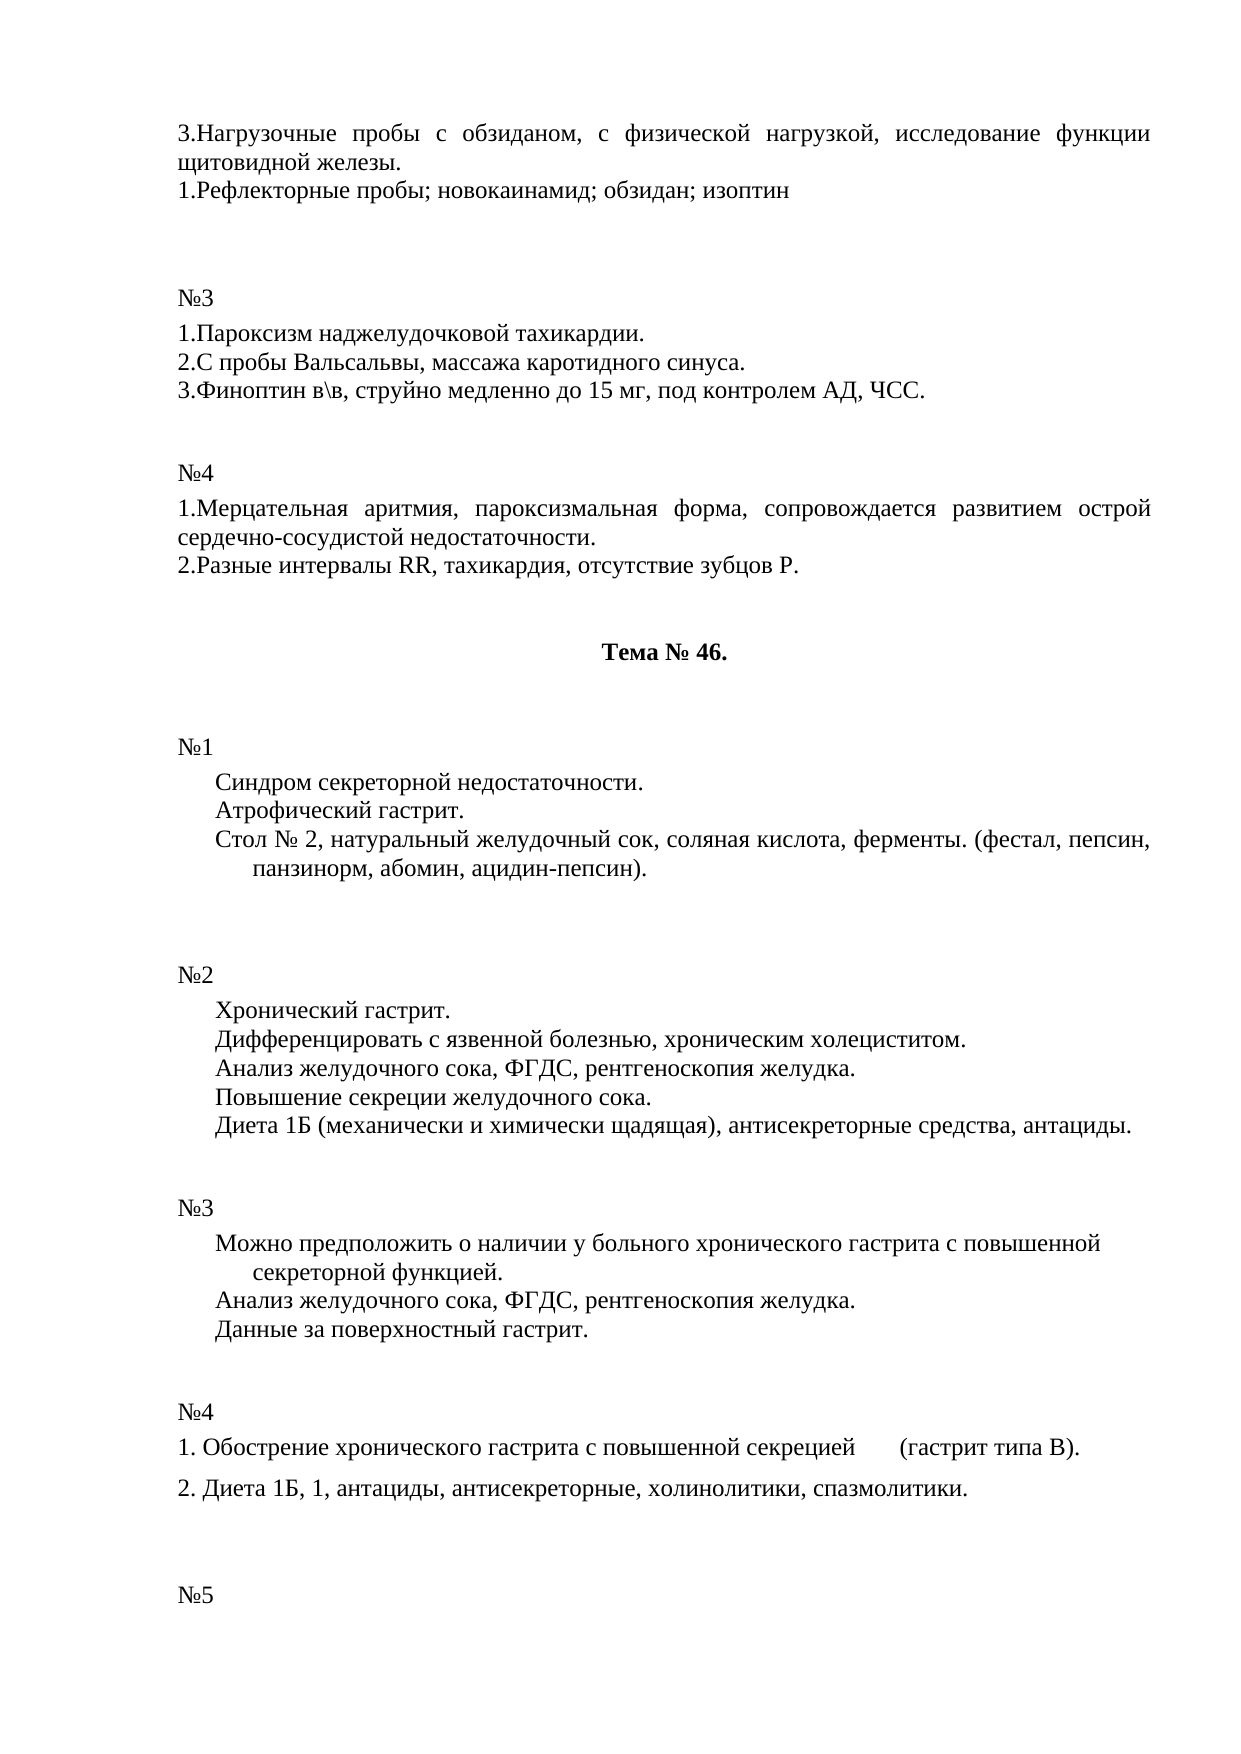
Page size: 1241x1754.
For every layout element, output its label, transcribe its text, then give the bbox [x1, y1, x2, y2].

text 1.Мерцательная аритмия, пароксизмальная форма, сопровождается развитием острой сердечно-сосудистой недостаточности. [177, 493, 1152, 551]
text Повышение секреции желудочного сока. [215, 1082, 1152, 1111]
text 3.Нагрузочные пробы с обзиданом, с физической нагрузкой, исследование функции щитовидной железы. [177, 118, 1152, 176]
text Дифференцировать с язвенной болезнью, хроническим холециститом. [215, 1024, 1152, 1053]
text 2.Разные интервалы RR, тахикардия, отсутствие зубцов Р. [177, 551, 1152, 579]
text Синдром секреторной недостаточности. [215, 767, 1152, 796]
text Стол № 2, натуральный желудочный сок, соляная кислота, ферменты. (фестал, пепсин, панзинорм, абомин, ацидин-пепсин). [215, 824, 1152, 882]
text Анализ желудочного сока, ФГДС, рентгеноскопия желудка. [215, 1053, 1152, 1082]
text №3 [177, 283, 1146, 312]
text 1.Рефлекторные пробы; новокаинамид; обзидан; изоптин [177, 176, 1152, 204]
text №3 [177, 1193, 1146, 1222]
text 1. Обострение хронического гастрита с повышенной секрецией (гастрит типа В). [177, 1432, 1152, 1461]
text Данные за поверхностный гастрит. [215, 1314, 1152, 1343]
text №4 [177, 458, 1146, 487]
text №1 [177, 732, 1146, 761]
text Хронический гастрит. [215, 996, 1152, 1024]
text Можно предположить о наличии у больного хронического гастрита с повышенной секреторной функцией. [215, 1228, 1152, 1286]
text Атрофический гастрит. [215, 796, 1152, 824]
text №2 [177, 961, 1146, 989]
text Анализ желудочного сока, ФГДС, рентгеноскопия желудка. [215, 1286, 1152, 1314]
text 2.С пробы Вальсальвы, массажа каротидного синуса. [177, 347, 1152, 376]
text Тема № 46. [177, 637, 1152, 666]
text Диета 1Б (механически и химически щадящая), антисекреторные средства, антациды. [215, 1111, 1152, 1139]
text №4 [177, 1397, 1146, 1426]
text 2. Диета 1Б, 1, антациды, антисекреторные, холинолитики, спазмолитики. [177, 1473, 1152, 1502]
text 3.Финоптин в\в, струйно медленно до 15 мг, под контролем АД, ЧСС. [177, 376, 1152, 404]
text 1.Пароксизм наджелудочковой тахикардии. [177, 318, 1152, 347]
text №5 [177, 1581, 1146, 1609]
